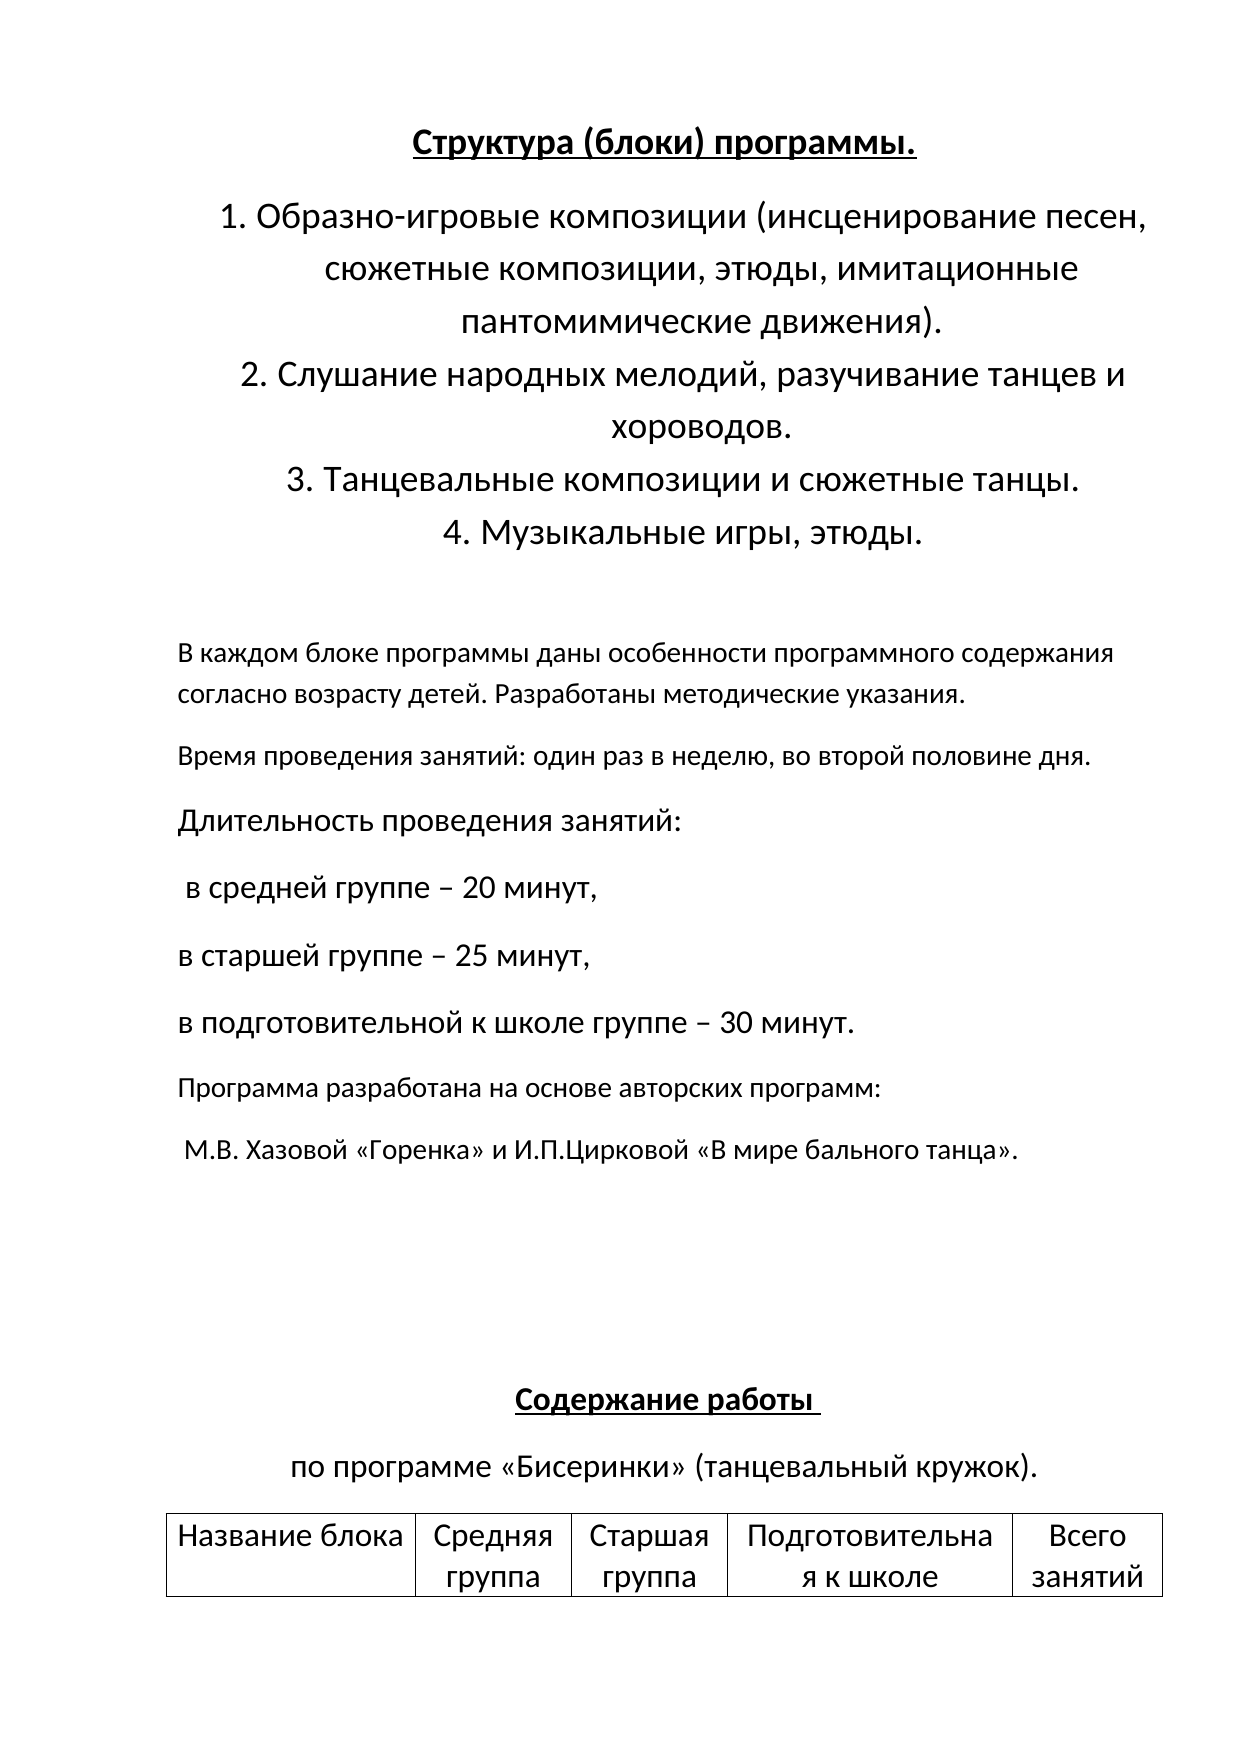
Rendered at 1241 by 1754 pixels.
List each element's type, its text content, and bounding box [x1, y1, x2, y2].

text Программа разработана на основе авторских программ: [177, 1069, 1152, 1105]
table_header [728, 1514, 1012, 1596]
text в подготовительной к школе группе – 30 минут. [177, 1001, 1152, 1042]
table_header Всего занятий [1013, 1514, 1162, 1596]
text В каждом блоке программы даны особенности программного содержания согласно возрасту детей. Разработаны методические указания. [177, 634, 1152, 711]
text М.В. Хазовой «Горенка» и И.П.Цирковой «В мире бального танца». [177, 1131, 1152, 1166]
table_header Старшая группа [572, 1514, 727, 1596]
table_header Средняя группа [416, 1514, 571, 1596]
text в средней группе – 20 минут, [177, 866, 1152, 907]
list Образно-игровые композиции (инсценирование песен, сюжетные композиции, этюды, имитационные пантомимические движения). [215, 192, 1152, 343]
text Время проведения занятий: один раз в неделю, во второй половине дня. [177, 737, 1152, 772]
text по программе «Бисеринки» (танцевальный кружок). [177, 1446, 1152, 1486]
text в старшей группе – 25 минут, [177, 934, 1152, 974]
text Длительность проведения занятий: [177, 799, 1152, 839]
list Танцевальные композиции и сюжетные танцы. [215, 455, 1152, 501]
table_header Название блока [167, 1514, 415, 1596]
list Музыкальные игры, этюды. [215, 508, 1152, 554]
text Структура (блоки) программы. [177, 118, 1152, 164]
text Содержание работы [177, 1378, 1152, 1419]
list Слушание народных мелодий, разучивание танцев и хороводов. [215, 350, 1152, 448]
